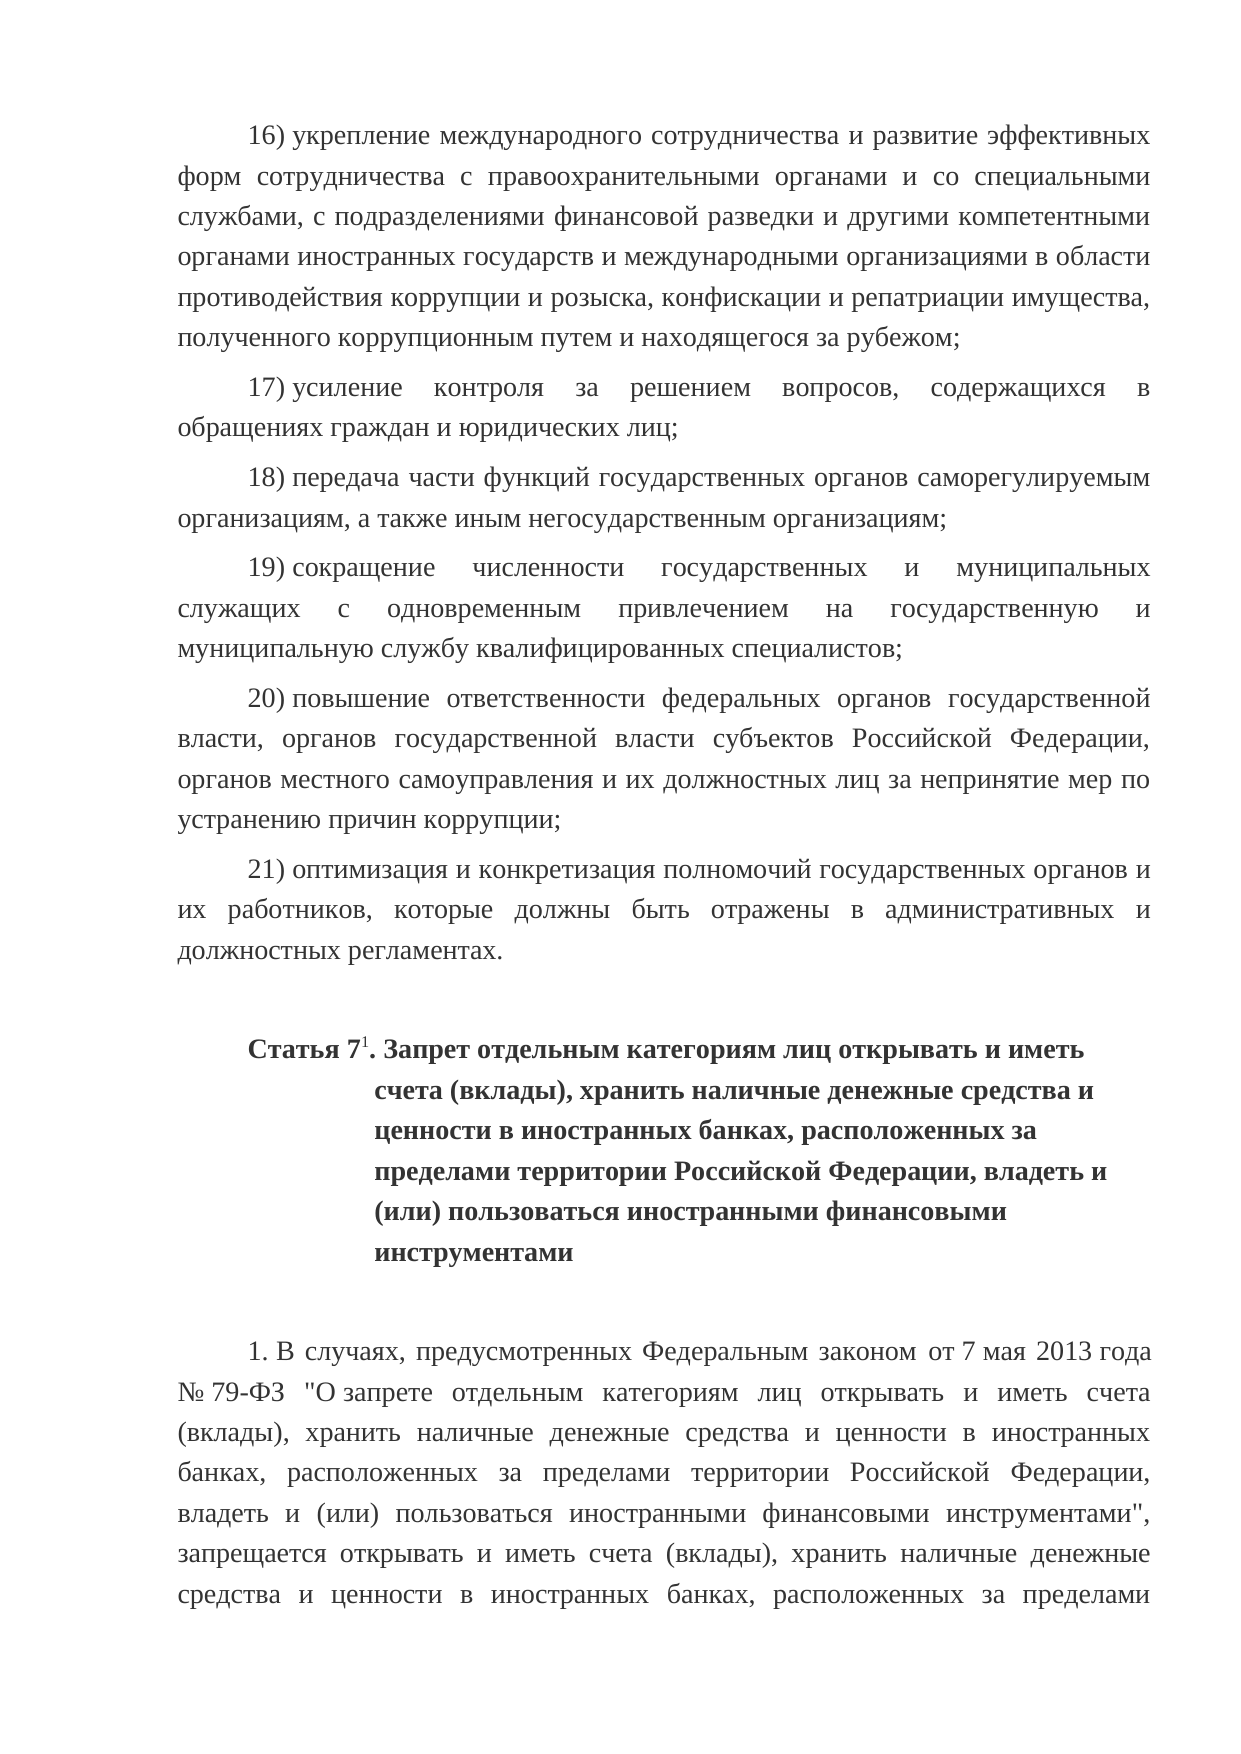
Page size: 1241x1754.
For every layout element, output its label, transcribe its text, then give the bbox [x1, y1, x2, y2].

text 20) повышение ответственности федеральных органов государственной власти, органов государственной власти субъектов Российской Федерации, органов местного самоуправления и их должностных лиц за непринятие мер по устранению причин коррупции; [177, 681, 1152, 835]
text 17) усиление контроля за решением вопросов, содержащихся в обращениях граждан и юридических лиц; [177, 370, 1152, 443]
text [177, 1334, 1152, 1609]
text Статья 71. Запрет отдельным категориям лиц открывать и иметь счета (вклады), хранить наличные денежные средства и ценности в иностранных банках, расположенных за пределами территории Российской Федерации, владеть и (или) пользоваться иностранными финансовыми инструментами [247, 1032, 1152, 1267]
text 18) передача части функций государственных органов саморегулируемым организациям, а также иным негосударственным организациям; [177, 460, 1152, 533]
text 19) сокращение численности государственных и муниципальных служащих с одновременным привлечением на государственную и муниципальную службу квалифицированных специалистов; [177, 550, 1152, 664]
text 21) оптимизация и конкретизация полномочий государственных органов и их работников, которые должны быть отражены в административных и должностных регламентах. [177, 852, 1152, 965]
text 16) укрепление международного сотрудничества и развитие эффективных форм сотрудничества с правоохранительными органами и со специальными службами, с подразделениями финансовой разведки и другими компетентными органами иностранных государств и международными организациями в области противодействия коррупции и розыска, конфискации и репатриации имущества, полученного коррупционным путем и находящегося за рубежом; [177, 118, 1152, 353]
